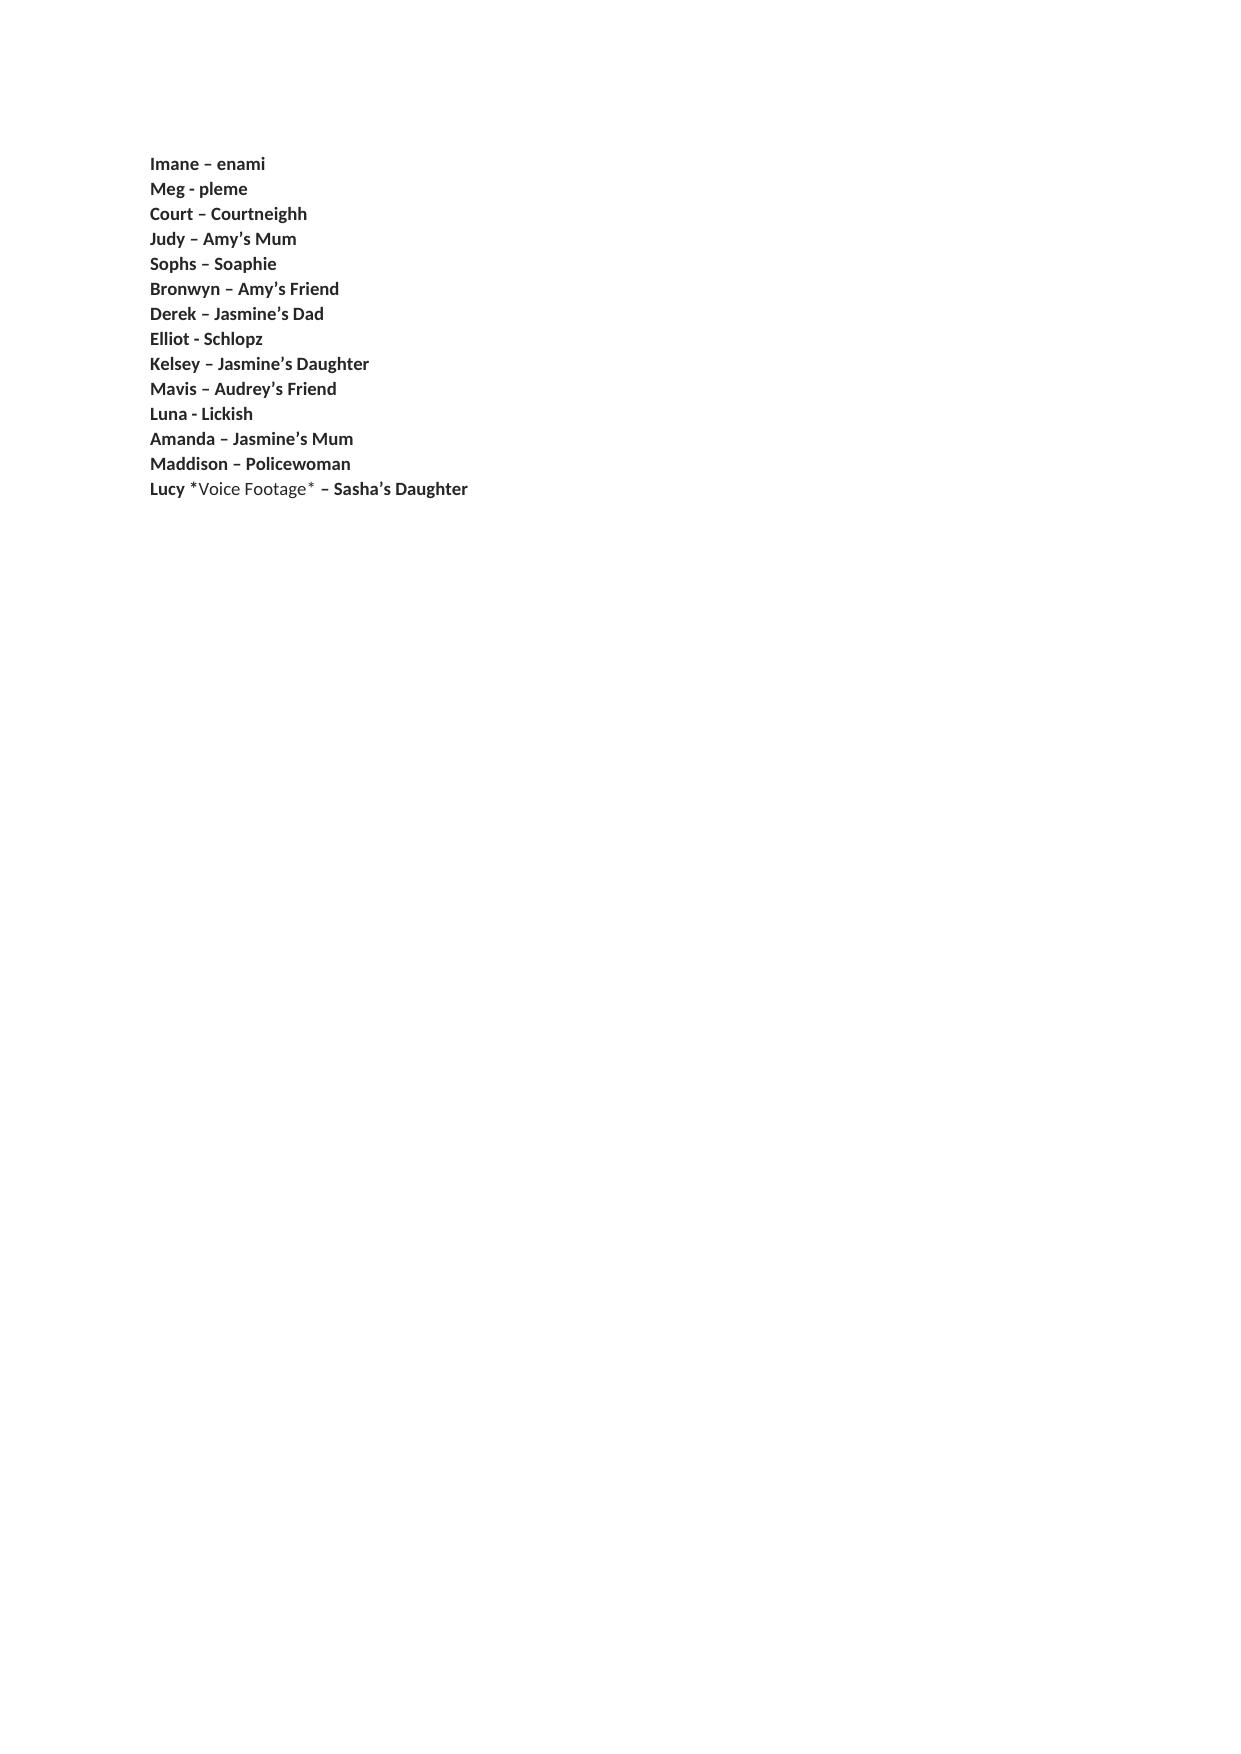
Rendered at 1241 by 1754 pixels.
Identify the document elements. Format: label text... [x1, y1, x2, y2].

text Court – Courtneighh [150, 200, 1090, 225]
text Luna - Lickish [150, 400, 1090, 425]
text Meg - pleme [150, 175, 1090, 200]
text Sophs – Soaphie [150, 250, 1090, 275]
text Derek – Jasmine’s Dad [150, 300, 1090, 325]
text Mavis – Audrey’s Friend [150, 375, 1090, 400]
text Maddison – Policewoman [150, 450, 1090, 475]
text Imane – enami [150, 150, 1090, 175]
text Kelsey – Jasmine’s Daughter [150, 350, 1090, 375]
text Judy – Amy’s Mum [150, 225, 1090, 250]
text Elliot - Schlopz [150, 325, 1090, 350]
text Bronwyn – Amy’s Friend [150, 275, 1090, 300]
text Lucy *Voice Footage* – Sasha’s Daughter [150, 475, 1090, 500]
text Amanda – Jasmine’s Mum [150, 425, 1090, 450]
